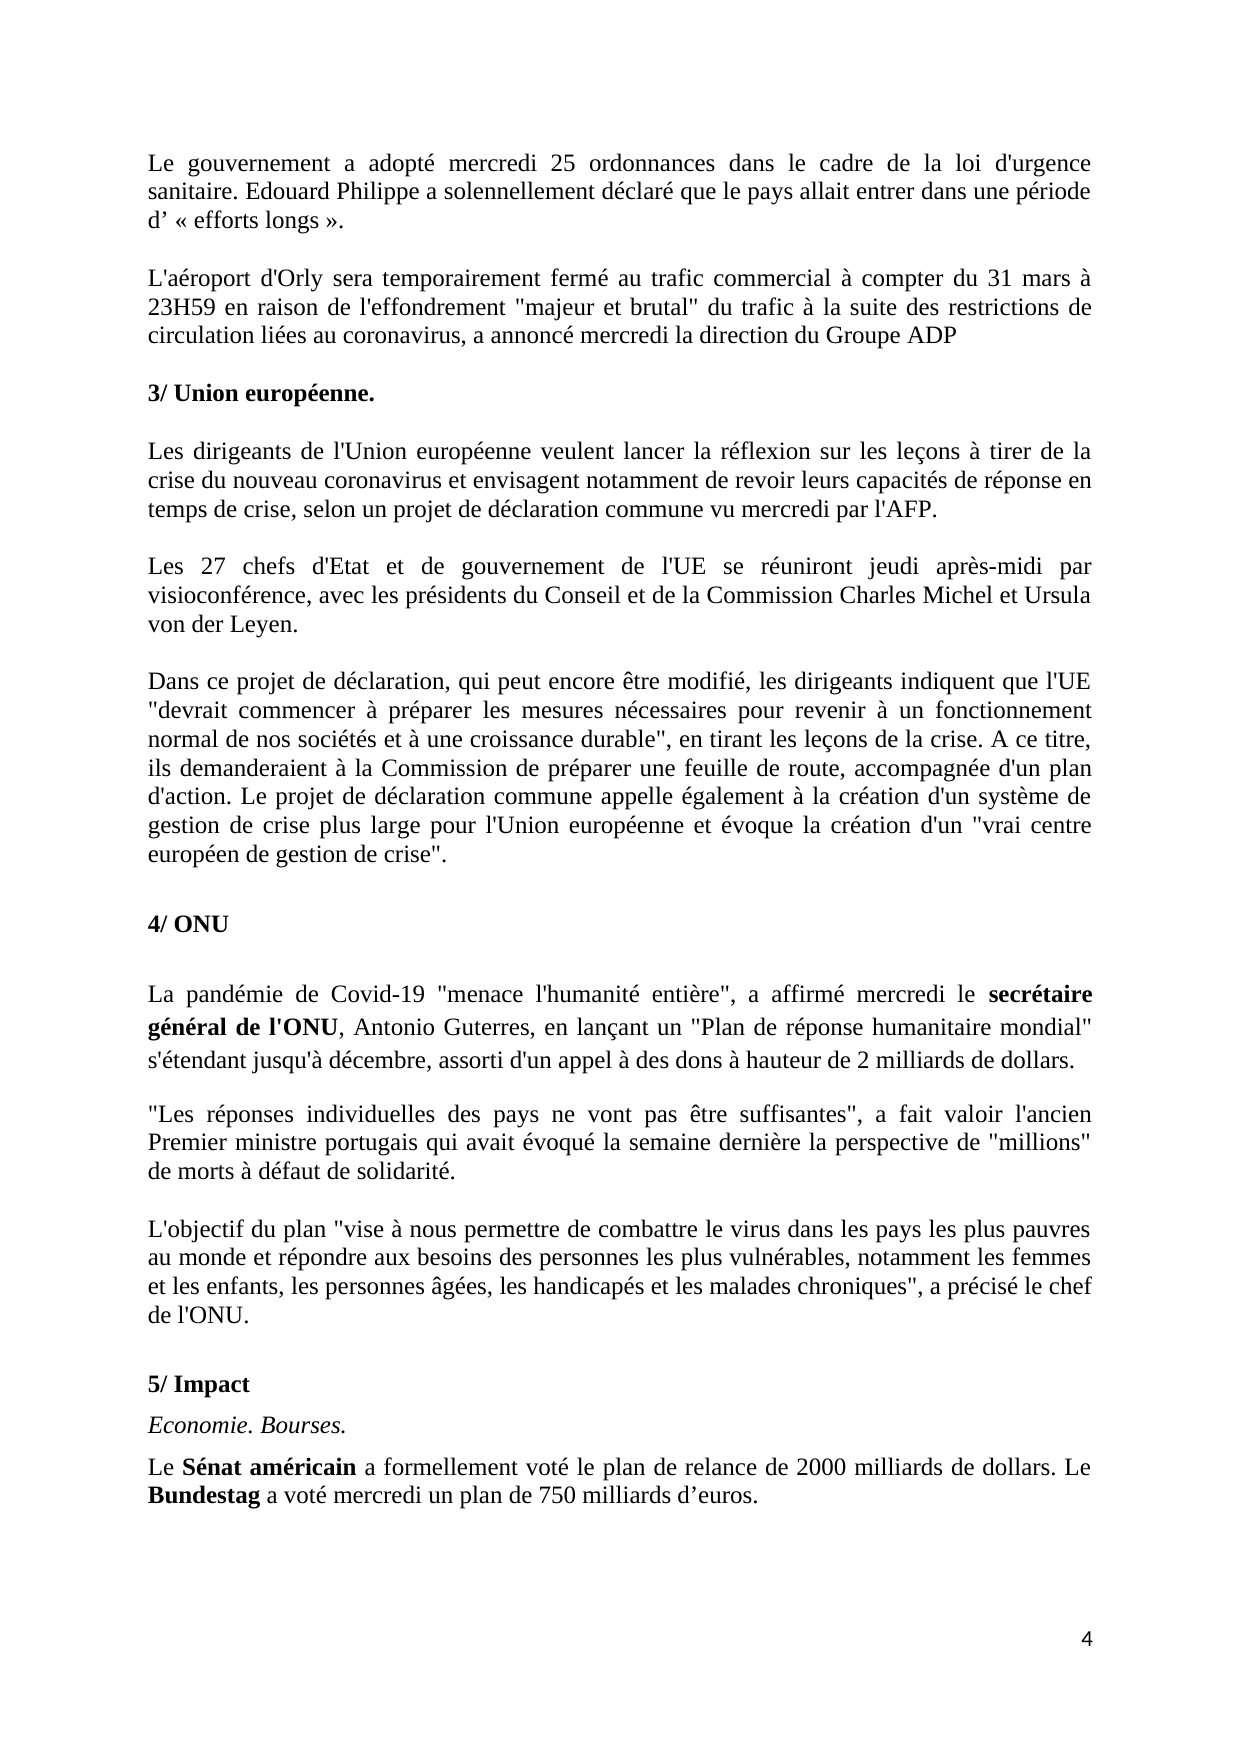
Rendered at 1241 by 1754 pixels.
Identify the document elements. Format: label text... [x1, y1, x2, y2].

text Le gouvernement a adopté mercredi 25 ordonnances dans le cadre de la loi d'urgence sanitaire. Edouard Philippe a solennellement déclaré que le pays allait entrer dans une période d’ « efforts longs ». [148, 148, 1093, 234]
text "Les réponses individuelles des pays ne vont pas être suffisantes", a fait valoir l'ancien Premier ministre portugais qui avait évoqué la semaine dernière la perspective de "millions" de morts à défaut de solidarité. L'objectif du plan "vise à nous permettre de combattre le virus dans les pays les plus pauvres au monde et répondre aux besoins des personnes les plus vulnérables, notamment les femmes et les enfants, les personnes âgées, les handicapés et les malades chroniques", a précisé le chef de l'ONU. [148, 1099, 1093, 1357]
text Le Sénat américain a formellement voté le plan de relance de 2000 milliards de dollars. Le Bundestag a voté mercredi un plan de 750 milliards d’euros. [148, 1452, 1093, 1509]
text 3/ Union européenne. [148, 378, 1093, 407]
text La pandémie de Covid-19 "menace l'humanité entière", a affirmé mercredi le secrétaire général de l'ONU, Antonio Guterres, en lançant un "Plan de réponse humanitaire mondial" s'étendant jusqu'à décembre, assorti d'un appel à des dons à hauteur de 2 milliards de dollars. [148, 979, 1093, 1074]
text 5/ Impact [148, 1369, 1093, 1398]
text L'aéroport d'Orly sera temporairement fermé au trafic commercial à compter du 31 mars à 23H59 en raison de l'effondrement "majeur et brutal" du trafic à la suite des restrictions de circulation liées au coronavirus, a annoncé mercredi la direction du Groupe ADP [148, 263, 1093, 349]
text 4/ ONU [148, 909, 1093, 938]
text Les dirigeants de l'Union européenne veulent lancer la réflexion sur les leçons à tirer de la crise du nouveau coronavirus et envisagent notamment de revoir leurs capacités de réponse en temps de crise, selon un projet de déclaration commune vu mercredi par l'AFP. Les 27 chefs d'Etat et de gouvernement de l'UE se réuniront jeudi après-midi par visioconférence, avec les présidents du Conseil et de la Commission Charles Michel et Ursula von der Leyen. Dans ce projet de déclaration, qui peut encore être modifié, les dirigeants indiquent que l'UE "devrait commencer à préparer les mesures nécessaires pour revenir à un fonctionnement normal de nos sociétés et à une croissance durable", en tirant les leçons de la crise. A ce titre, ils demanderaient à la Commission de préparer une feuille de route, accompagnée d'un plan d'action. Le projet de déclaration commune appelle également à la création d'un système de gestion de crise plus large pour l'Union européenne et évoque la création d'un "vrai centre européen de gestion de crise". [148, 436, 1093, 896]
text Economie. Bourses. [148, 1411, 1093, 1439]
